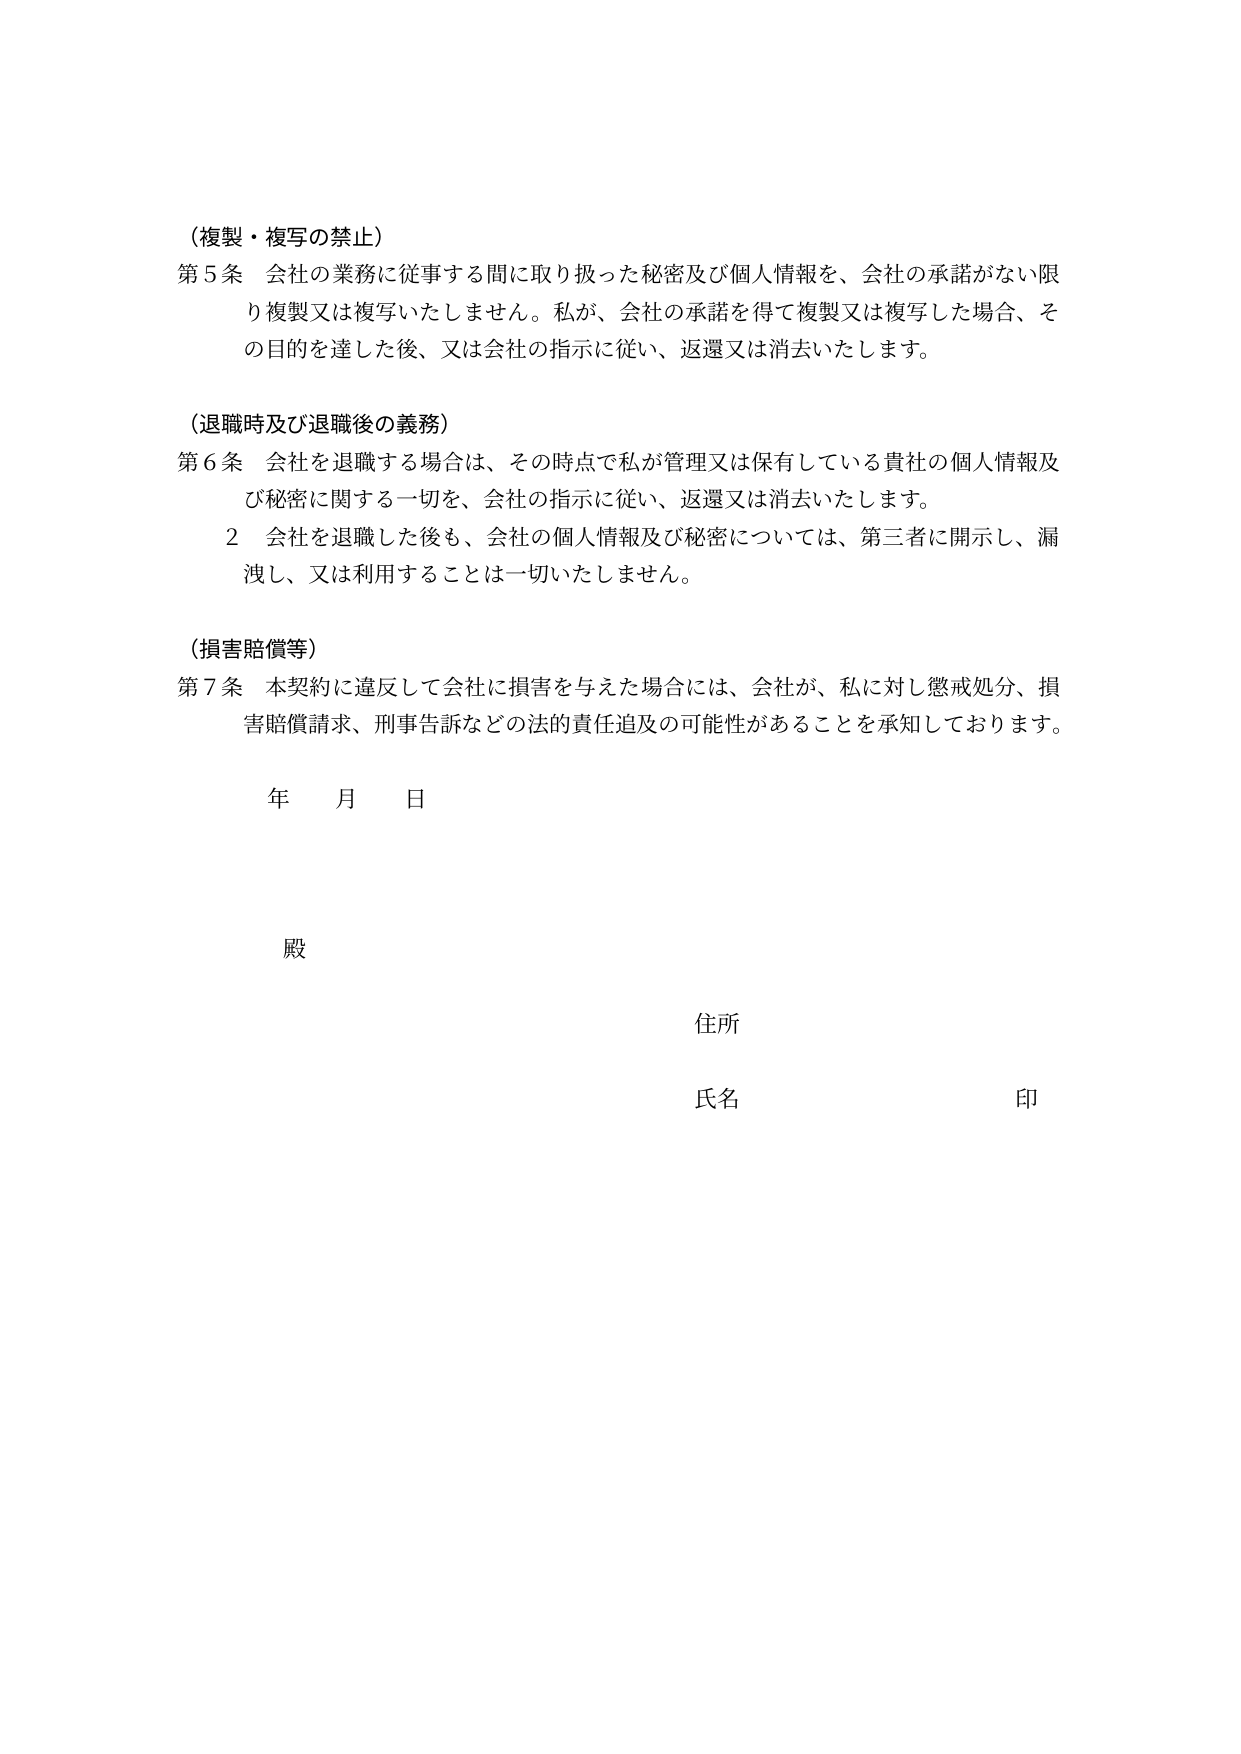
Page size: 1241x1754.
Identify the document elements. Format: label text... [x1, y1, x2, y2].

text ２ 会社を退職した後も、会社の個人情報及び秘密については、第三者に開示し、漏洩し、又は利用することは一切いたしません。 [221, 517, 1063, 592]
text 氏名 印 [694, 1079, 1063, 1117]
text 殿 [190, 929, 1063, 967]
text 第７条 本契約に違反して会社に損害を与えた場合には、会社が、私に対し懲戒処分、損害賠償請求、刑事告訴などの法的責任追及の可能性があることを承知しております。 [177, 667, 1063, 742]
text 年 月 日 [221, 779, 1063, 817]
text （退職時及び退職後の義務） [177, 404, 1063, 442]
text （複製・複写の禁止） [177, 217, 1063, 254]
text （損害賠償等） [177, 629, 1063, 667]
text 第５条 会社の業務に従事する間に取り扱った秘密及び個人情報を、会社の承諾がない限り複製又は複写いたしません。私が、会社の承諾を得て複製又は複写した場合、その目的を達した後、又は会社の指示に従い、返還又は消去いたします。 [177, 254, 1063, 367]
text 第６条 会社を退職する場合は、その時点で私が管理又は保有している貴社の個人情報及び秘密に関する一切を、会社の指示に従い、返還又は消去いたします。 [177, 442, 1063, 517]
text 住所 [694, 1004, 1063, 1042]
